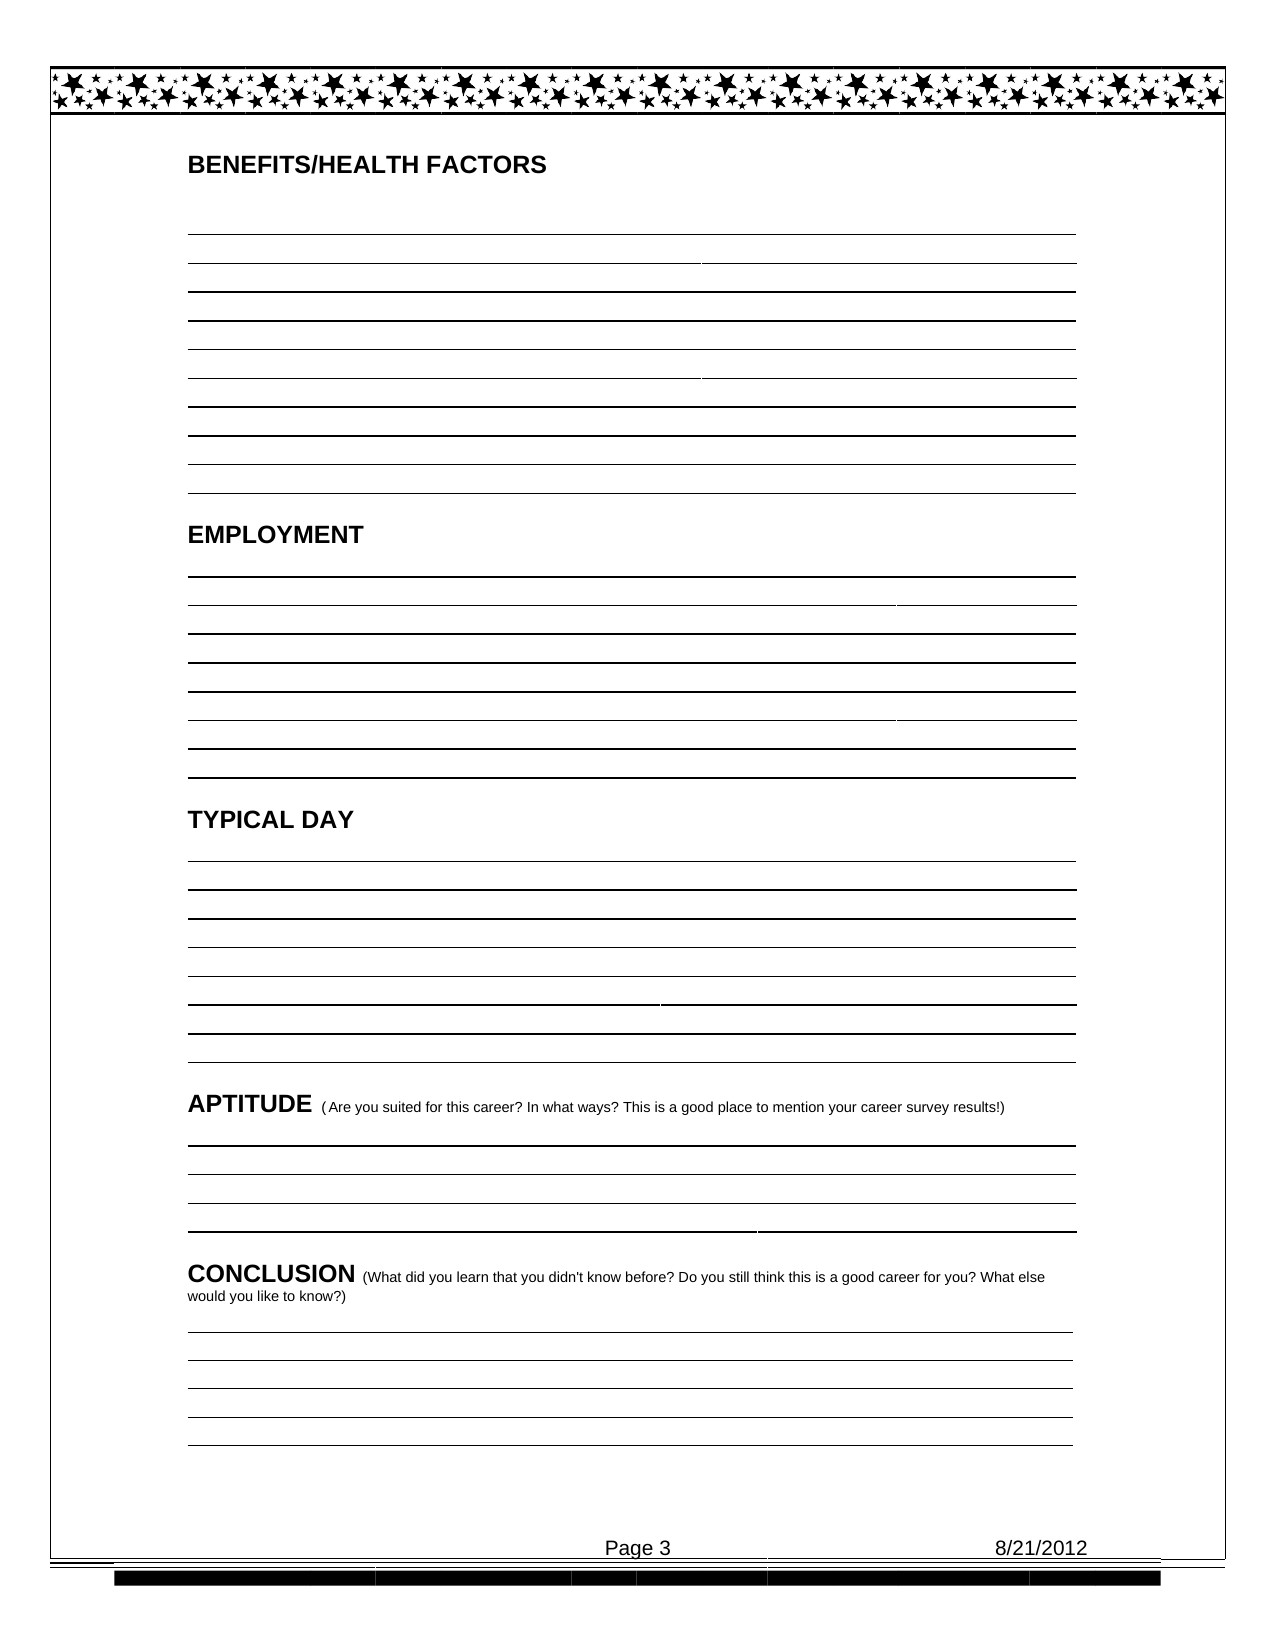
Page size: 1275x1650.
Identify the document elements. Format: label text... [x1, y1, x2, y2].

picture [51, 67, 1225, 114]
text EMPLOYMENT [187, 520, 1210, 549]
text CONCLUSION (What did you learn that you didn't know before? Do you still think this is a good career for you? What else would you like to know?) [187, 1259, 1048, 1304]
text TYPICAL DAY [187, 805, 1210, 834]
text Page 3 8/21/2012 [604, 1536, 1210, 1560]
subtitle BENEFITS/HEALTH FACTORS [187, 149, 1210, 178]
text APTITUDE (Are you suited for this career? In what ways? This is a good place to mention your career survey results!) [187, 1089, 1210, 1118]
